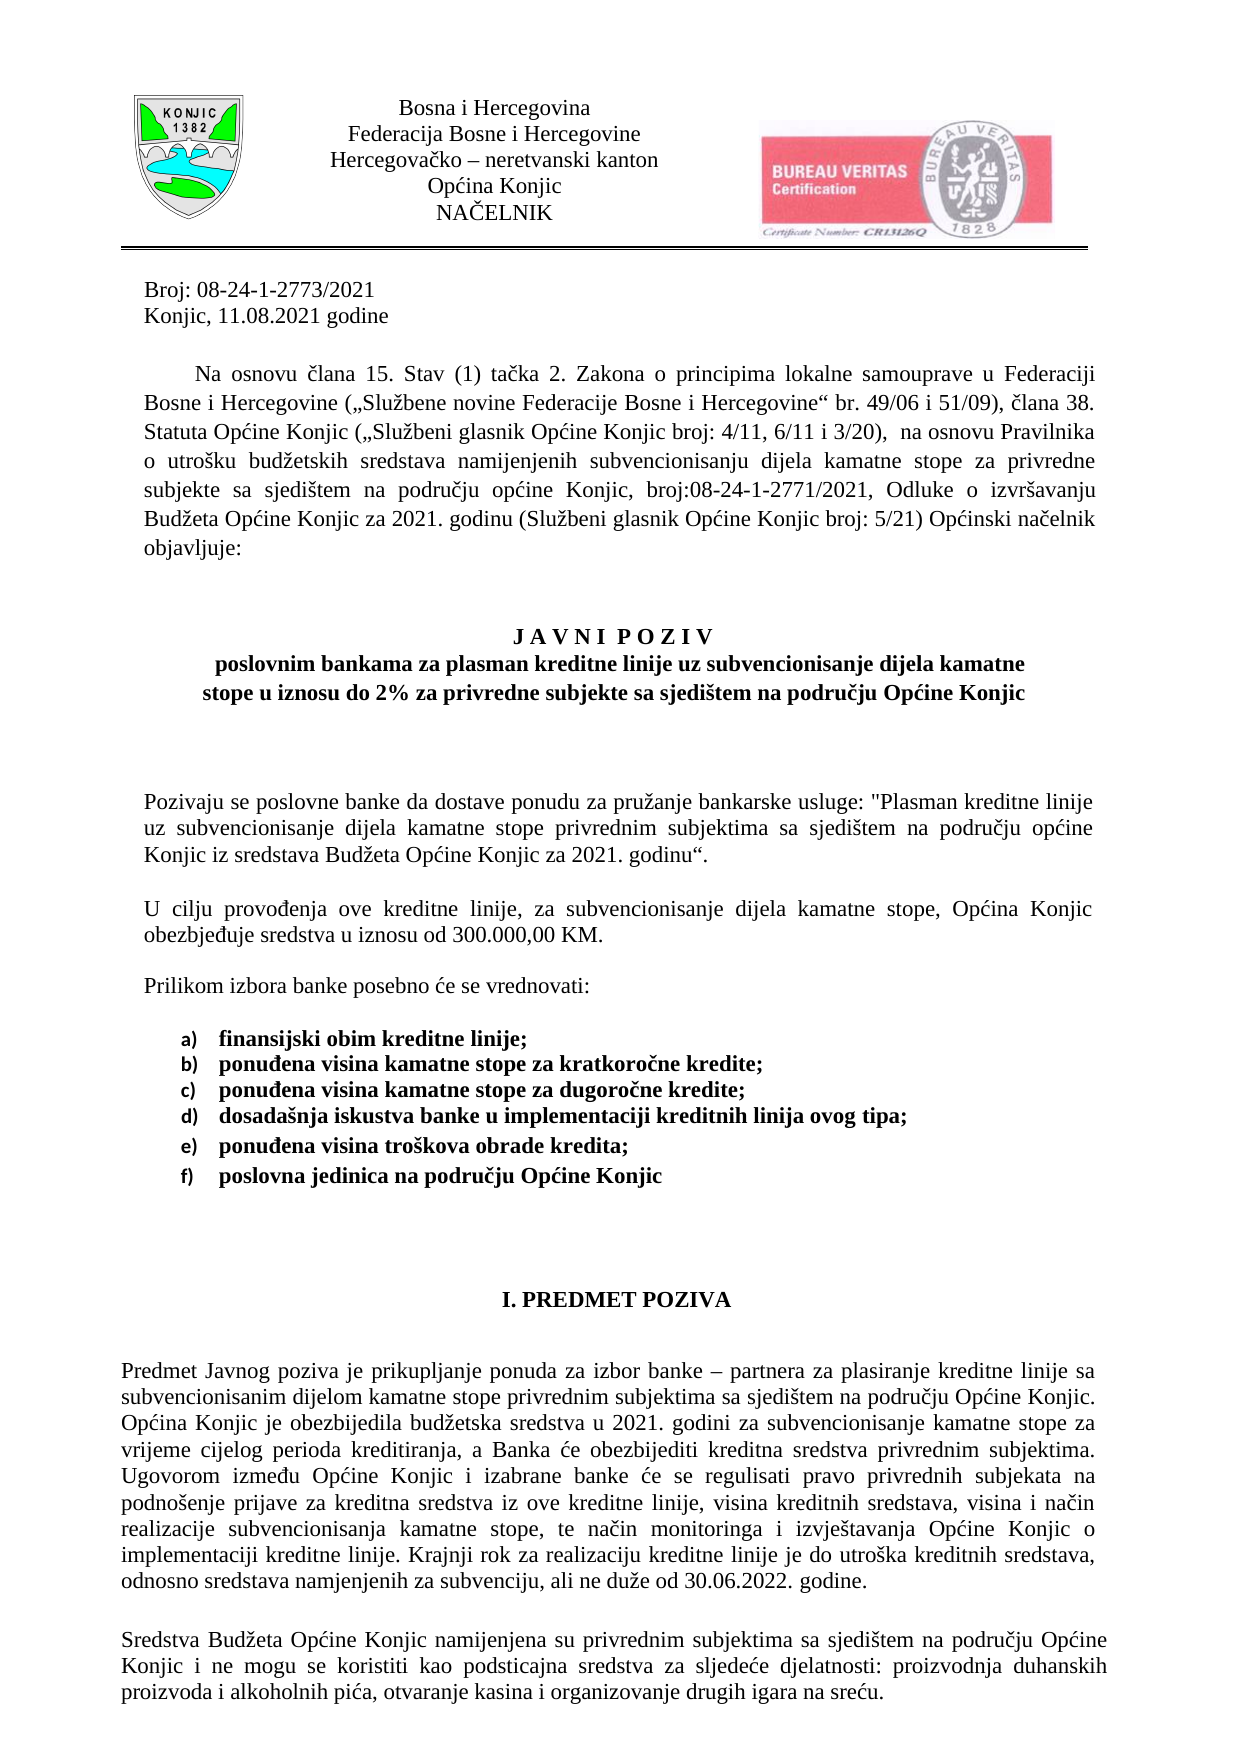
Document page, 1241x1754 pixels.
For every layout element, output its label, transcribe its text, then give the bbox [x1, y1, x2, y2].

picture [758, 120, 1056, 239]
table_header [725, 94, 1088, 246]
list dosadašnja iskustva banke u implementaciji kreditnih linija ovog tipa; [181, 1102, 1109, 1129]
list ponuđena visina kamatne stope za kratkoročne kredite; [181, 1052, 1109, 1077]
text U cilju provođenja ove kreditne linije, za subvencionisanje dijela kamatne stope, Općina Konjic obezbjeđuje sredstva u iznosu od 300.000,00 KM. [144, 894, 1094, 947]
text Broj: 08-24-1-2773/2021 [144, 276, 1097, 302]
text Pozivaju se poslovne banke da dostave ponudu za pružanje bankarske usluge: "Plasman kreditne linije uz subvencionisanje dijela kamatne stope privrednim subjektima sa sjedištem na području općine Konjic iz sredstava Budžeta Općine Konjic za 2021. godinu“. [144, 788, 1095, 867]
text Prilikom izbora banke posebno će se vrednovati: [144, 974, 1109, 999]
text Na osnovu člana 15. Stav (1) tačka 2. Zakona o principima lokalne samouprave u Federaciji Bosne i Hercegovine („Službene novine Federacije Bosne i Hercegovine“ br. 49/06 i 51/09), člana 38. Statuta Općine Konjic („Službeni glasnik Općine Konjic broj: 4/11, 6/11 i 3/20), na osnovu Pravilnika o utrošku budžetskih sredstava namijenjenih subvencionisanju dijela kamatne stope za privredne subjekte sa sjedištem na području općine Konjic, broj:08-24-1-2771/2021, Odluke o izvršavanju Budžeta Općine Konjic za 2021. godinu (Službeni glasnik Općine Konjic broj: 5/21) Općinski načelnik objavljuje: [144, 360, 1097, 560]
text Sredstva Budžeta Općine Konjic namijenjena su privrednim subjektima sa sjedištem na području Općine Konjic i ne mogu se koristiti kao podsticajna sredstva za sljedeće djelatnosti: proizvodnja duhanskih proizvoda i alkoholnih pića, otvaranje kasina i organizovanje drugih igara na sreću. [121, 1626, 1109, 1705]
title J A V N I P O Z I V [469, 623, 756, 649]
subtitle poslovnim bankama za plasman kreditne linije uz subvencionisanje dijela kamatne stope u iznosu do 2% za privredne subjekte sa sjedištem na području Općine Konjic [186, 649, 1042, 706]
list poslovna jedinica na području Općine Konjic [181, 1162, 1109, 1188]
list ponuđena visina troškova obrade kredita; [181, 1132, 1109, 1158]
list ponuđena visina kamatne stope za dugoročne kredite; [181, 1077, 1109, 1102]
text Predmet Javnog poziva je prikupljanje ponuda za izbor banke – partnera za plasiranje kreditne linije sa subvencionisanim dijelom kamatne stope privrednim subjektima sa sjedištem na području Općine Konjic. Općina Konjic je obezbijedila budžetska sredstva u 2021. godini za subvencionisanje kamatne stope za vrijeme cijelog perioda kreditiranja, a Banka će obezbijediti kreditna sredstva privrednim subjektima. Ugovorom između Općine Konjic i izabrane banke će se regulisati pravo privrednih subjekata na podnošenje prijave za kreditna sredstva iz ove kreditne linije, visina kreditnih sredstava, visina i način realizacije subvencionisanja kamatne stope, te način monitoringa i izvještavanja Općine Konjic o implementaciji kreditne linije. Krajnji rok za realizaciju kreditne linije je do utroška kreditnih sredstava, odnosno sredstava namjenjenih za subvenciju, ali ne duže od 30.06.2022. godine. [121, 1357, 1097, 1594]
text I. PREDMET POZIVA [477, 1286, 756, 1312]
table_header Bosna i Hercegovina Federacija Bosne i Hercegovine Hercegovačko – neretvanski kanton Općina Konjic NAČELNIK [263, 94, 725, 246]
text Konjic, 11.08.2021 godine [144, 302, 1097, 329]
table_header [121, 94, 263, 246]
subtitle finansijski obim kreditne linije; [181, 1026, 1109, 1052]
